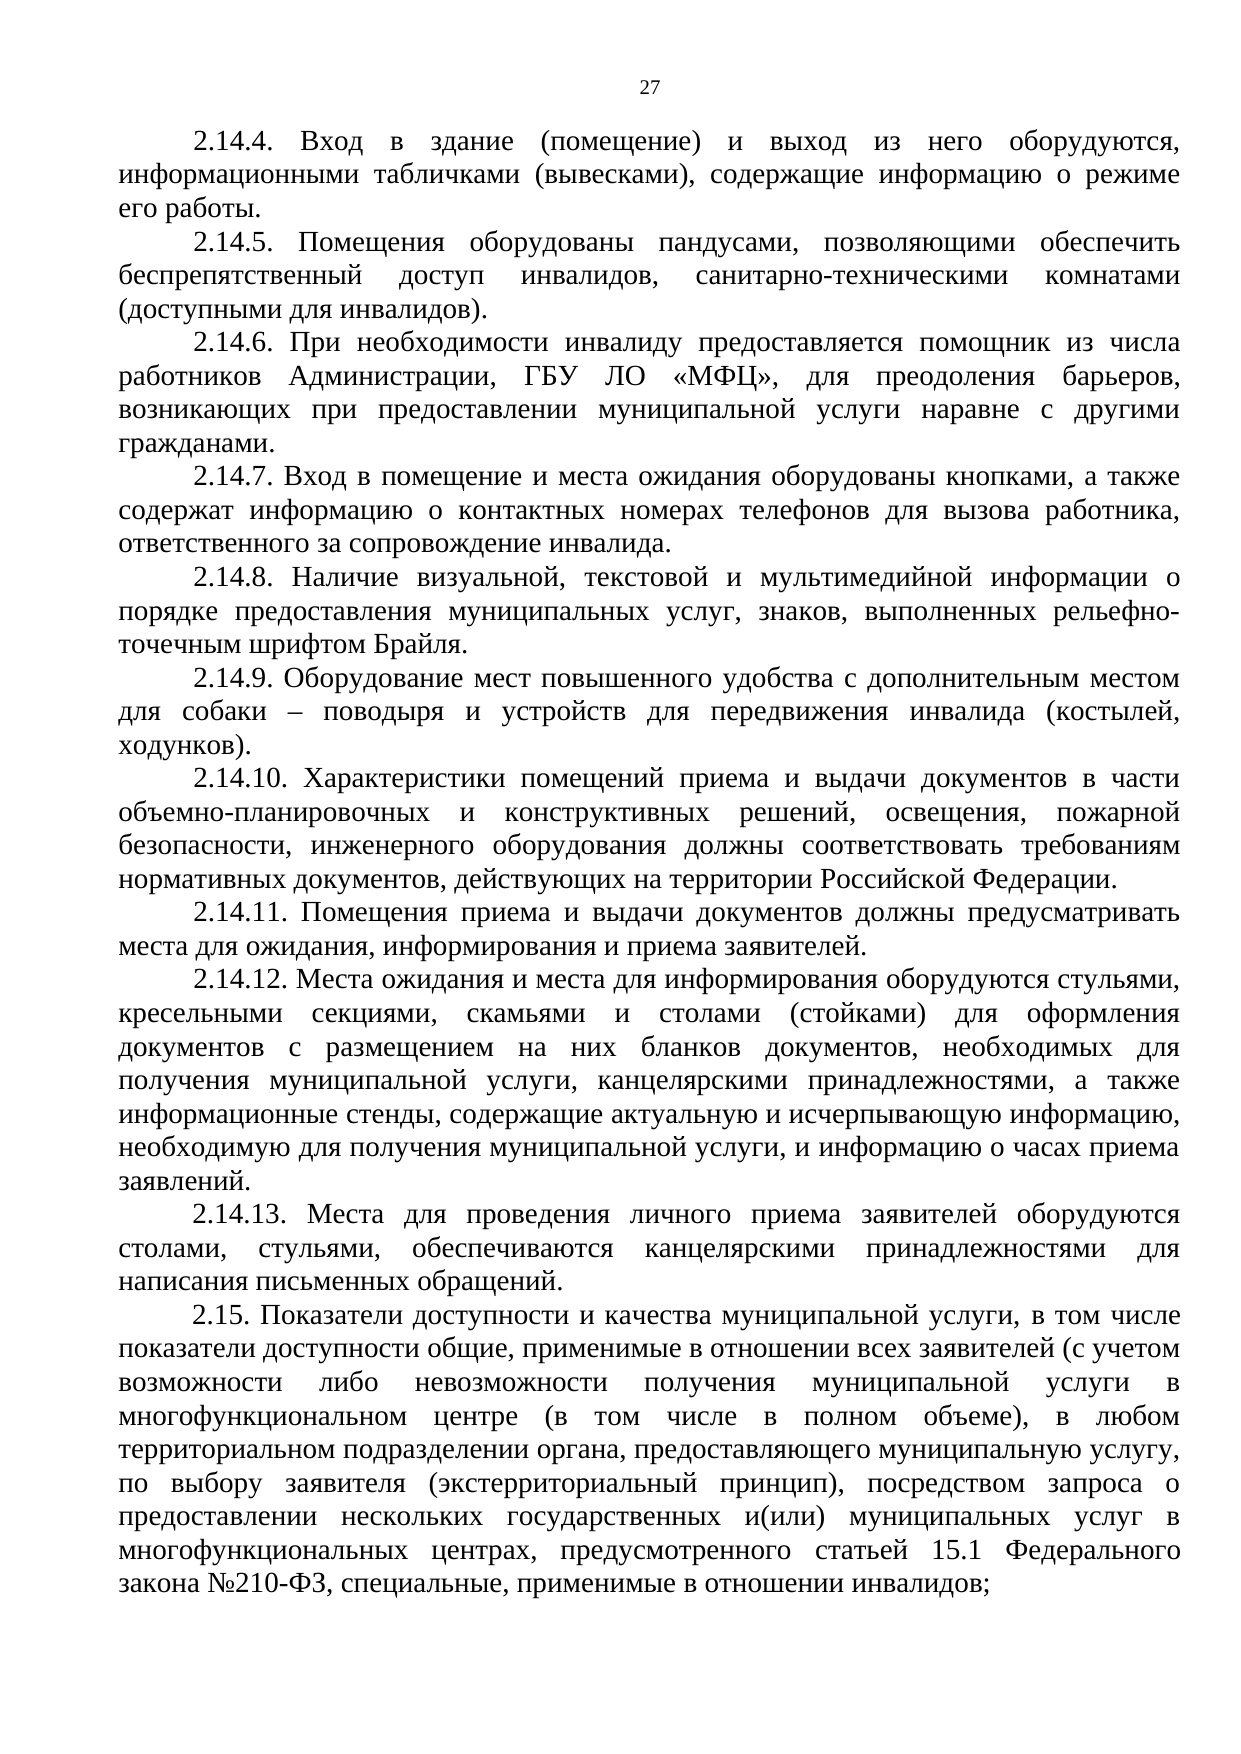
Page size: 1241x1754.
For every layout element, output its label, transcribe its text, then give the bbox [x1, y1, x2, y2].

title 2.14.13. Места для проведения личного приема заявителей оборудуются столами, стульями, обеспечиваются канцелярскими принадлежностями для написания письменных обращений. [118, 1196, 1181, 1297]
text 2.14.6. При необходимости инвалиду предоставляется помощник из числа работников Администрации, ГБУ ЛО «МФЦ», для преодоления барьеров, возникающих при предоставлении муниципальной услуги наравне с другими гражданами. [118, 324, 1181, 458]
text 2.14.12. Места ожидания и места для информирования оборудуются стульями, кресельными секциями, скамьями и столами (стойками) для оформления документов с размещением на них бланков документов, необходимых для получения муниципальной услуги, канцелярскими принадлежностями, а также информационные стенды, содержащие актуальную и исчерпывающую информацию, необходимую для получения муниципальной услуги, и информацию о часах приема заявлений. [118, 962, 1181, 1196]
text 2.14.7. Вход в помещение и места ожидания оборудованы кнопками, а также содержат информацию о контактных номерах телефонов для вызова работника, ответственного за сопровождение инвалида. [118, 458, 1181, 559]
text 2.14.8. Наличие визуальной, текстовой и мультимедийной информации о порядке предоставления муниципальных услуг, знаков, выполненных рельефно-точечным шрифтом Брайля. [118, 559, 1181, 660]
text 2.14.10. Характеристики помещений приема и выдачи документов в части объемно-планировочных и конструктивных решений, освещения, пожарной безопасности, инженерного оборудования должны соответствовать требованиям нормативных документов, действующих на территории Российской Федерации. [118, 760, 1181, 894]
text 2.14.11. Помещения приема и выдачи документов должны предусматривать места для ожидания, информирования и приема заявителей. [118, 894, 1181, 962]
text 2.14.9. Оборудование мест повышенного удобства с дополнительным местом для собаки – поводыря и устройств для передвижения инвалида (костылей, ходунков). [118, 660, 1181, 760]
text 2.15. Показатели доступности и качества муниципальной услуги, в том числе показатели доступности общие, применимые в отношении всех заявителей (с учетом возможности либо невозможности получения муниципальной услуги в многофункциональном центре (в том числе в полном объеме), в любом территориальном подразделении органа, предоставляющего муниципальную услугу, по выбору заявителя (экстерриториальный принцип), посредством запроса о предоставлении нескольких государственных и(или) муниципальных услуг в многофункциональных центрах, предусмотренного статьей 15.1 Федерального закона №210-ФЗ, специальные, применимые в отношении инвалидов; [118, 1297, 1181, 1599]
text 2.14.4. Вход в здание (помещение) и выход из него оборудуются, информационными табличками (вывесками), содержащие информацию о режиме его работы. [118, 123, 1181, 224]
text 2.14.5. Помещения оборудованы пандусами, позволяющими обеспечить беспрепятственный доступ инвалидов, санитарно-техническими комнатами (доступными для инвалидов). [118, 224, 1181, 324]
